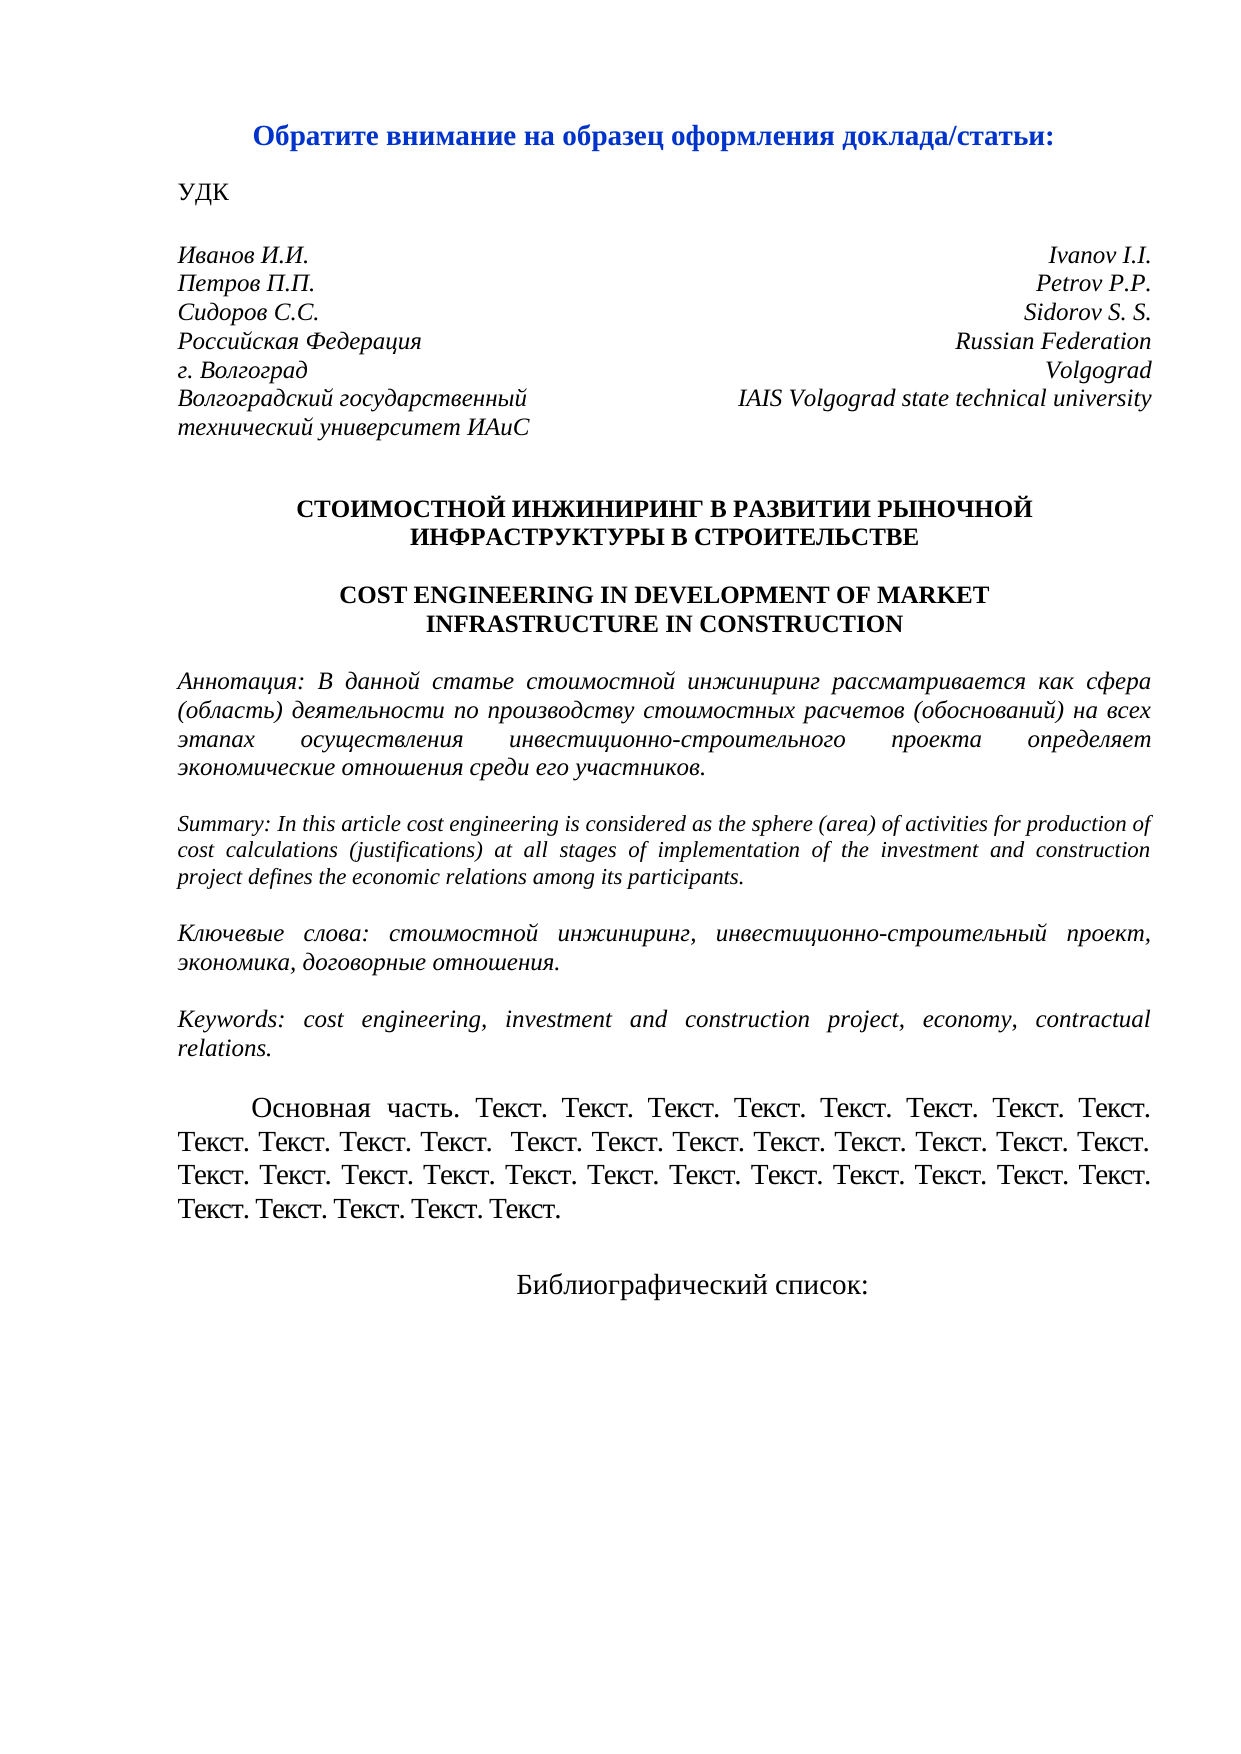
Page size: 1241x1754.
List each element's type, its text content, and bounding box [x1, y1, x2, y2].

text Библиографический список: [177, 1267, 1152, 1301]
text infrastructure in construction [177, 609, 1152, 637]
text Cost engineering in development of market [177, 580, 1152, 609]
text Keywords: cost engineering, investment and construction project, economy, contractual relations. [177, 1004, 1152, 1062]
text Ключевые слова: стоимостной инжиниринг, инвестиционно-строительный проект, экономика, договорные отношения. [177, 918, 1152, 975]
table_header Ivanov I.I. Petrov P.P. Sidorov S. S. [664, 240, 1163, 326]
text Обратите внимание на образец оформления доклада/статьи: [177, 118, 1152, 152]
text Стоимостной инжиниринг в развитии рыночной инфраструктуры в строительстве [177, 494, 1152, 551]
table_cell Russian Federation Volgograd IAIS Volgograd state technical university [664, 326, 1163, 441]
text УДК [177, 177, 1152, 206]
text Основная часть. Текст. Текст. Текст. Текст. Текст. Текст. Текст. Текст. Текст. Текст. Текст. Текст. Текст. Текст. Текст. Текст. Текст. Текст. Текст. Текст. Текст. Текст. Текст. Текст. Текст. Текст. Текст. Текст. Текст. Текст. Текст. Текст. Текст. Текст. Текст. Текст. Текст. [177, 1090, 1152, 1224]
table_cell Российская Федерация г. Волгоград Волгоградский государственный технический университет ИАиС [166, 326, 664, 441]
text Summary: In this article cost engineering is considered as the sphere (area) of activities for production of cost calculations (justifications) at all stages of implementation of the investment and construction project defines the economic relations among its participants. [177, 810, 1152, 889]
text Аннотация: В данной статье стоимостной инжиниринг рассматривается как сфера (область) деятельности по производству стоимостных расчетов (обоснований) на всех этапах осуществления инвестиционно-строительного проекта определяет экономические отношения среди его участников. [177, 666, 1152, 781]
table_header Иванов И.И. Петров П.П. Сидоров С.С. [166, 240, 664, 326]
